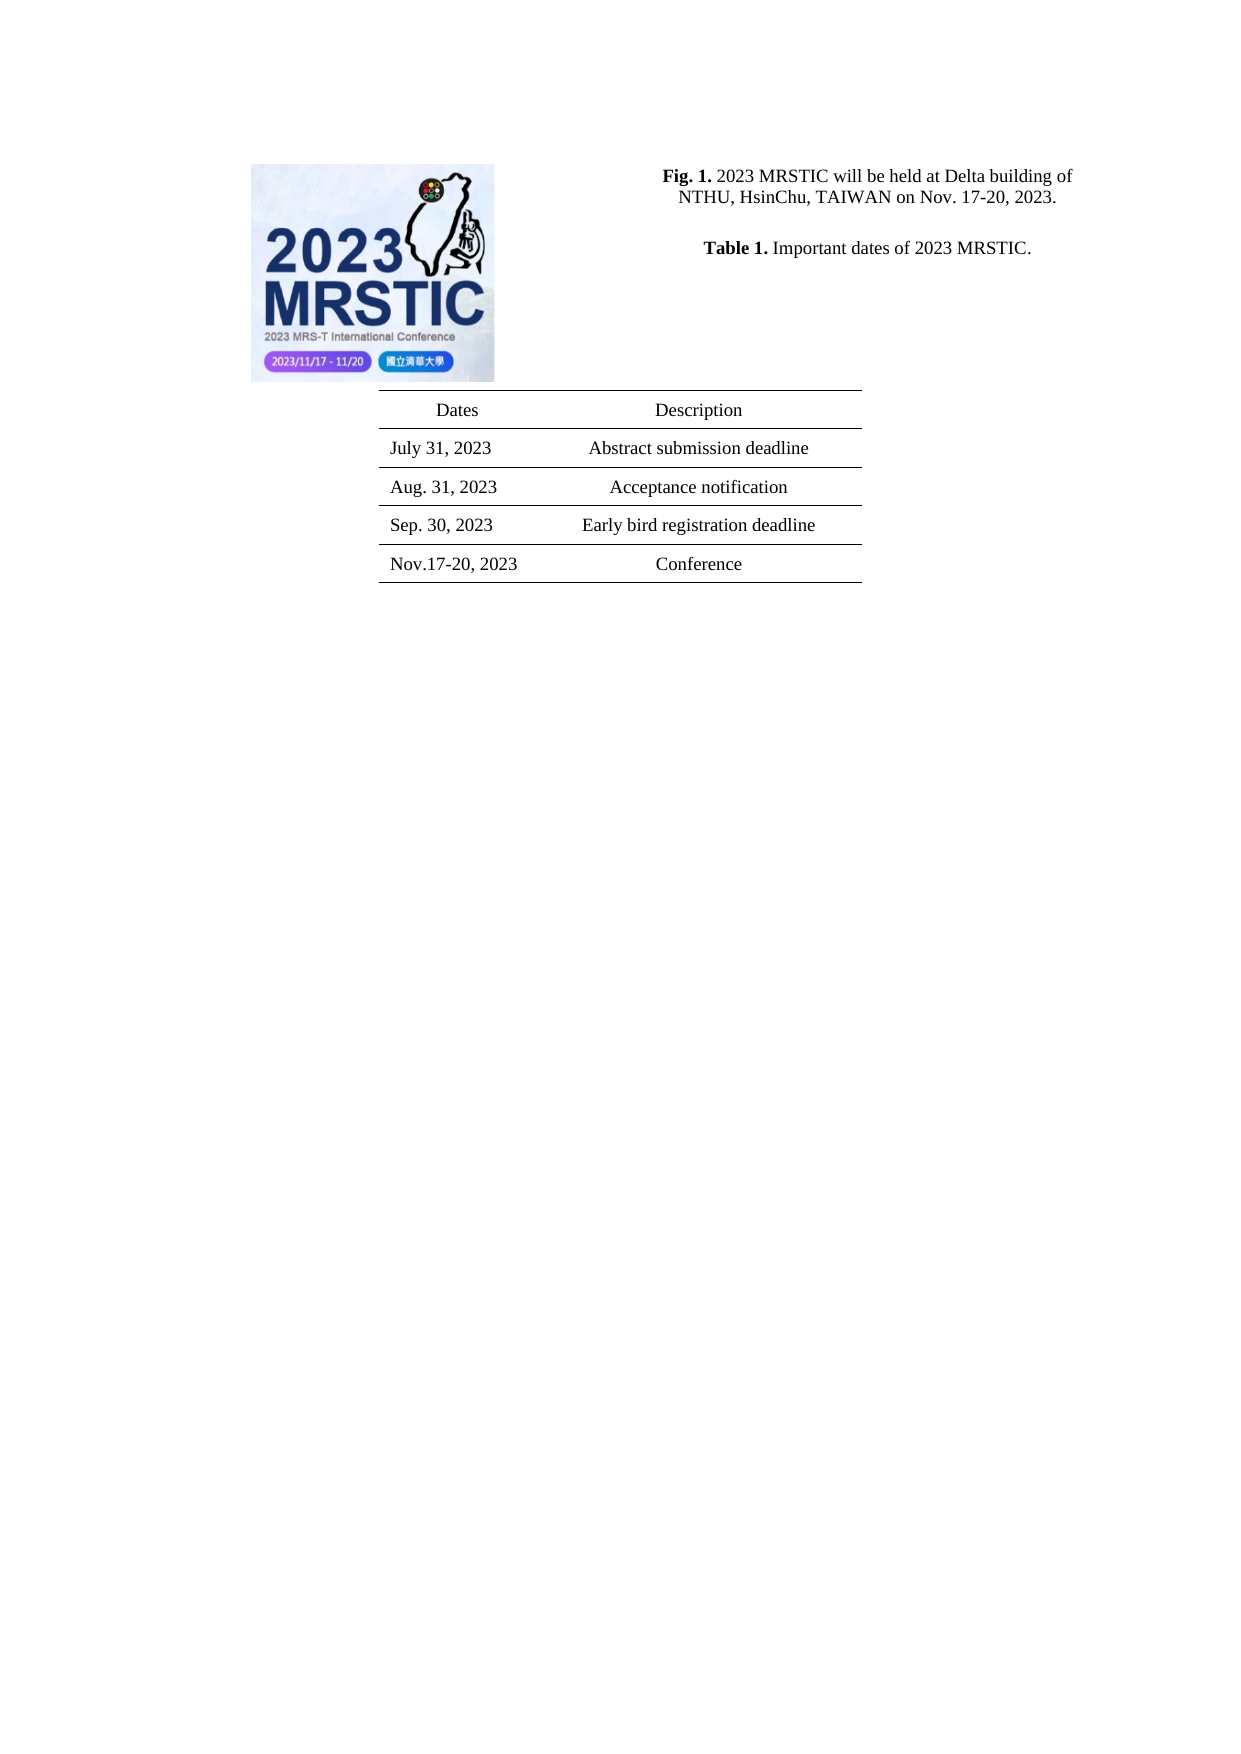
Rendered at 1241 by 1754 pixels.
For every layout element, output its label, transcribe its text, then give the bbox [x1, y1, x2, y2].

table_cell Early bird registration deadline [536, 506, 862, 544]
table_cell Sep. 30, 2023 [379, 506, 536, 544]
picture [251, 164, 495, 382]
table_header Dates [379, 391, 536, 428]
text Table 1. Important dates of 2023 MRSTIC. [642, 229, 1092, 267]
table_cell Abstract submission deadline [536, 429, 862, 467]
table_cell Nov.17-20, 2023 [379, 545, 536, 582]
table_header Description [536, 391, 862, 428]
text Fig. 1. 2023 MRSTIC will be held at Delta building of NTHU, HsinChu, TAIWAN on Nov. 17-20, 2023. [642, 164, 1092, 208]
table_cell Aug. 31, 2023 [379, 468, 536, 505]
table_cell July 31, 2023 [379, 429, 536, 467]
table_cell Acceptance notification [536, 468, 862, 505]
table_cell Conference [536, 545, 862, 582]
